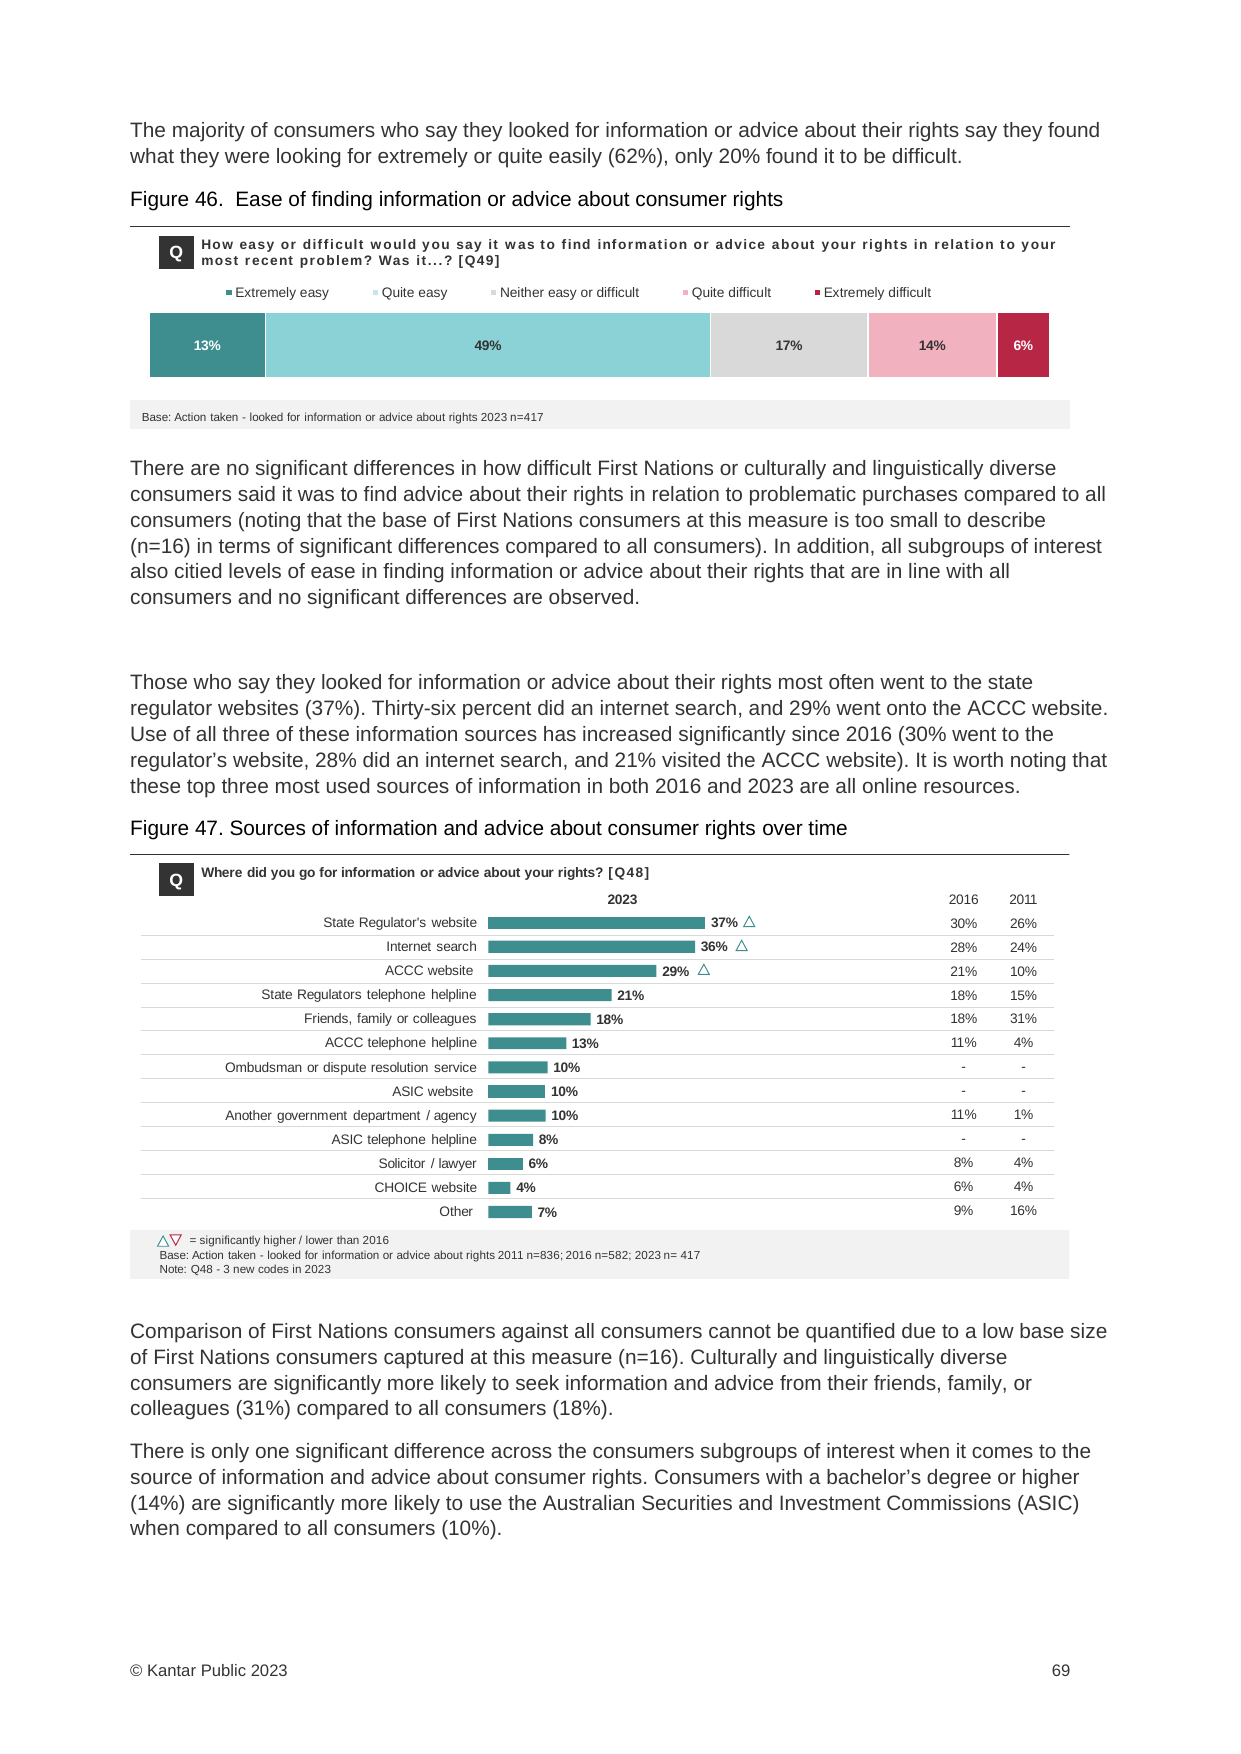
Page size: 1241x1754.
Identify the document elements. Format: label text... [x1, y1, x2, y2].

text Figure 46. Ease of finding information or advice about consumer rights [130, 186, 1100, 210]
text Those who say they looked for information or advice about their rights most often went to the state regulator websites (37%). Thirty-six percent did an internet search, and 29% went onto the ACCC website. Use of all three of these information sources has increased significantly since 2016 (30% went to the regulator’s website, 28% did an internet search, and 21% visited the ACCC website). It is worth noting that these top three most used sources of information in both 2016 and 2023 are all online resources. [130, 670, 1110, 797]
text The majority of consumers who say they looked for information or advice about their rights say they found what they were looking for extremely or quite easily (62%), only 20% found it to be difficult. [130, 118, 1110, 168]
text Comparison of First Nations consumers against all consumers cannot be quantified due to a low base size of First Nations consumers captured at this measure (n=16). Culturally and linguistically diverse consumers are significantly more likely to seek information and advice from their friends, family, or colleagues (31%) compared to all consumers (18%). [130, 1319, 1110, 1420]
text Figure 47. Sources of information and advice about consumer rights over time [130, 816, 1100, 840]
text There is only one significant difference across the consumers subgroups of interest when it comes to the source of information and advice about consumer rights. Consumers with a bachelor’s degree or higher (14%) are significantly more likely to use the Australian Securities and Investment Commissions (ASIC) when compared to all consumers (10%). [130, 1439, 1110, 1540]
text There are no significant differences in how difficult First Nations or culturally and linguistically diverse consumers said it was to find advice about their rights in relation to problematic purchases compared to all consumers (noting that the base of First Nations consumers at this measure is too small to describe (n=16) in terms of significant differences compared to all consumers). In addition, all subgroups of interest also citied levels of ease in finding information or advice about their rights that are in line with all consumers and no significant differences are observed. [130, 456, 1110, 609]
